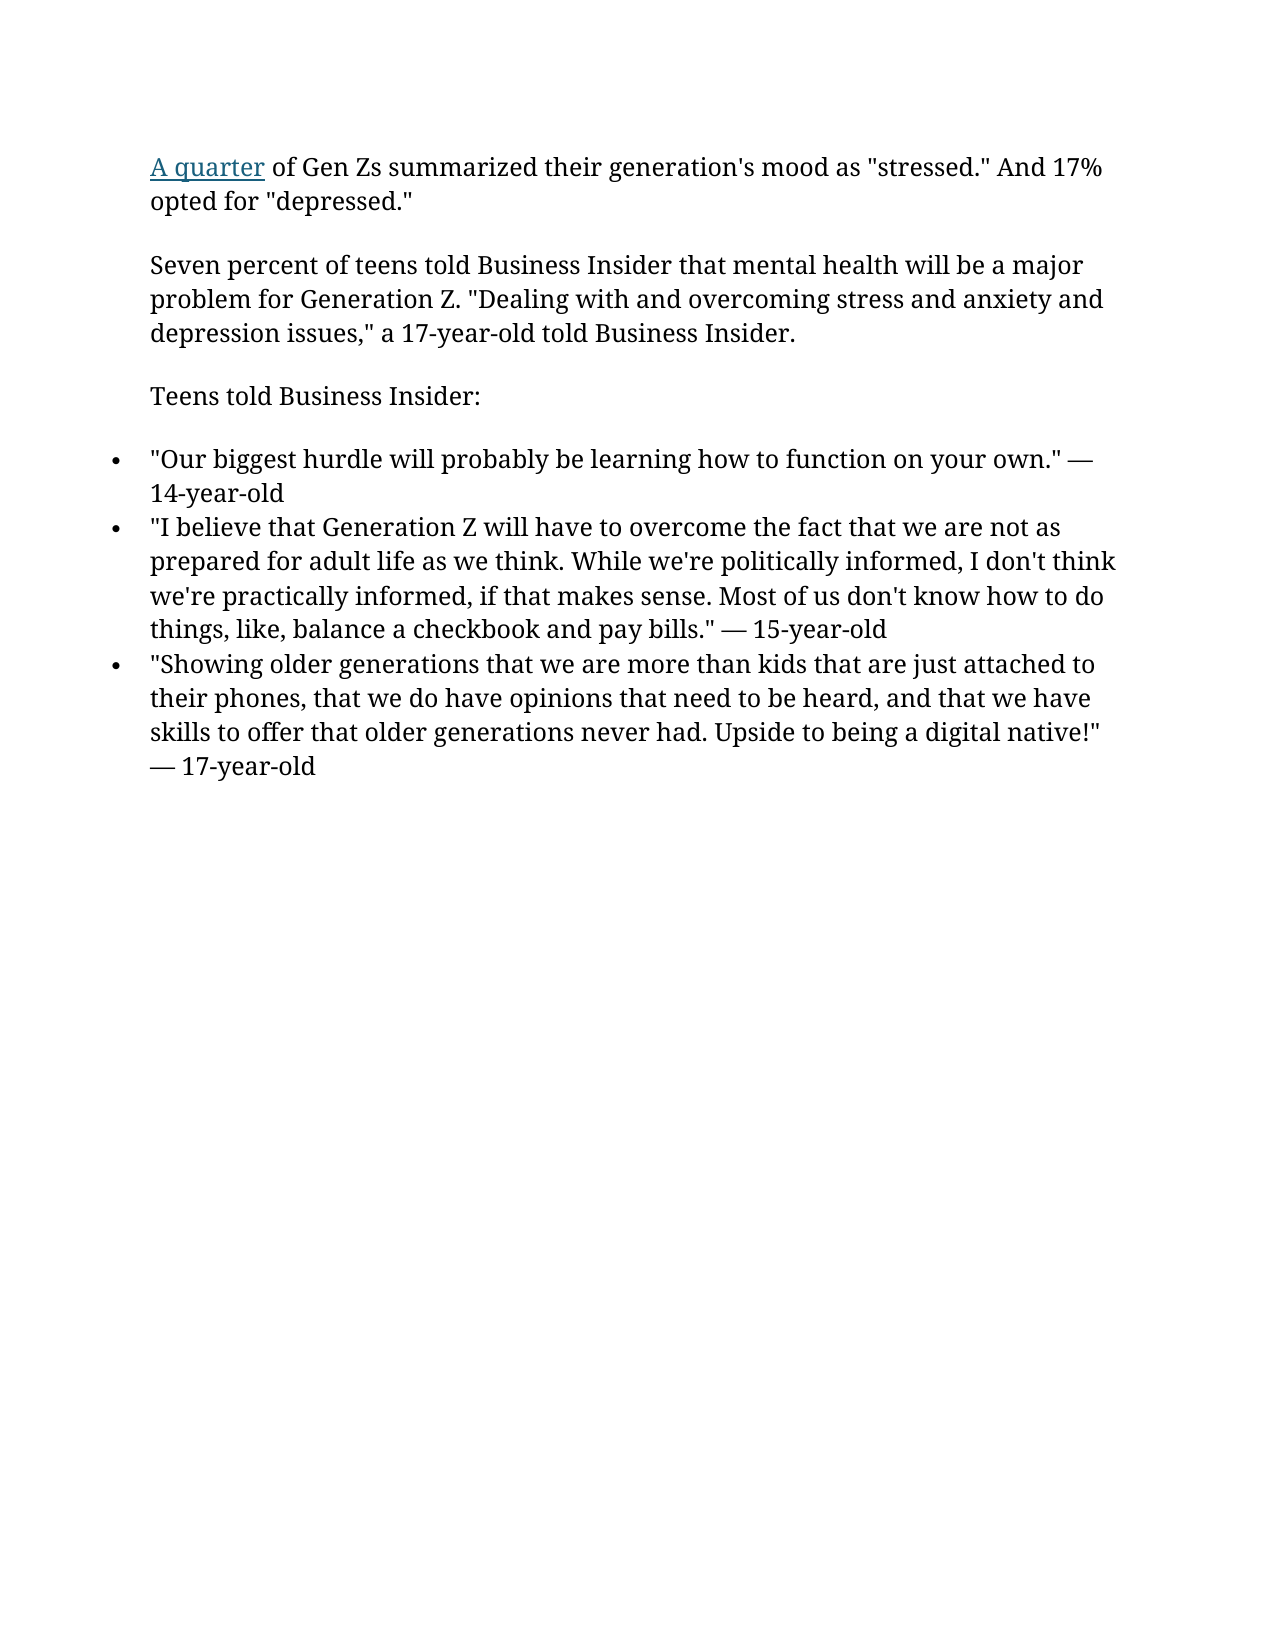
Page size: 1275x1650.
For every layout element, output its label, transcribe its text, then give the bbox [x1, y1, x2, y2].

text Seven percent of teens told Business Insider that mental health will be a major problem for Generation Z. "Dealing with and overcoming stress and anxiety and depression issues," a 17-year-old told Business Insider. [150, 247, 1125, 349]
list "Showing older generations that we are more than kids that are just attached to their phones, that we do have opinions that need to be heard, and that we have skills to offer that older generations never had. Upside to being a digital native!" — 17-year-old [112, 646, 1125, 782]
list "I believe that Generation Z will have to overcome the fact that we are not as prepared for adult life as we think. While we're politically informed, I don't think we're practically informed, if that makes sense. Most of us don't know how to do things, like, balance a checkbook and pay bills." — 15-year-old [112, 510, 1125, 646]
list "Our biggest hurdle will probably be learning how to function on your own." — 14-year-old [112, 442, 1125, 510]
text Teens told Business Insider: [150, 379, 1125, 413]
text A quarter of Gen Zs summarized their generation's mood as "stressed." And 17% opted for "depressed." [150, 150, 1125, 218]
